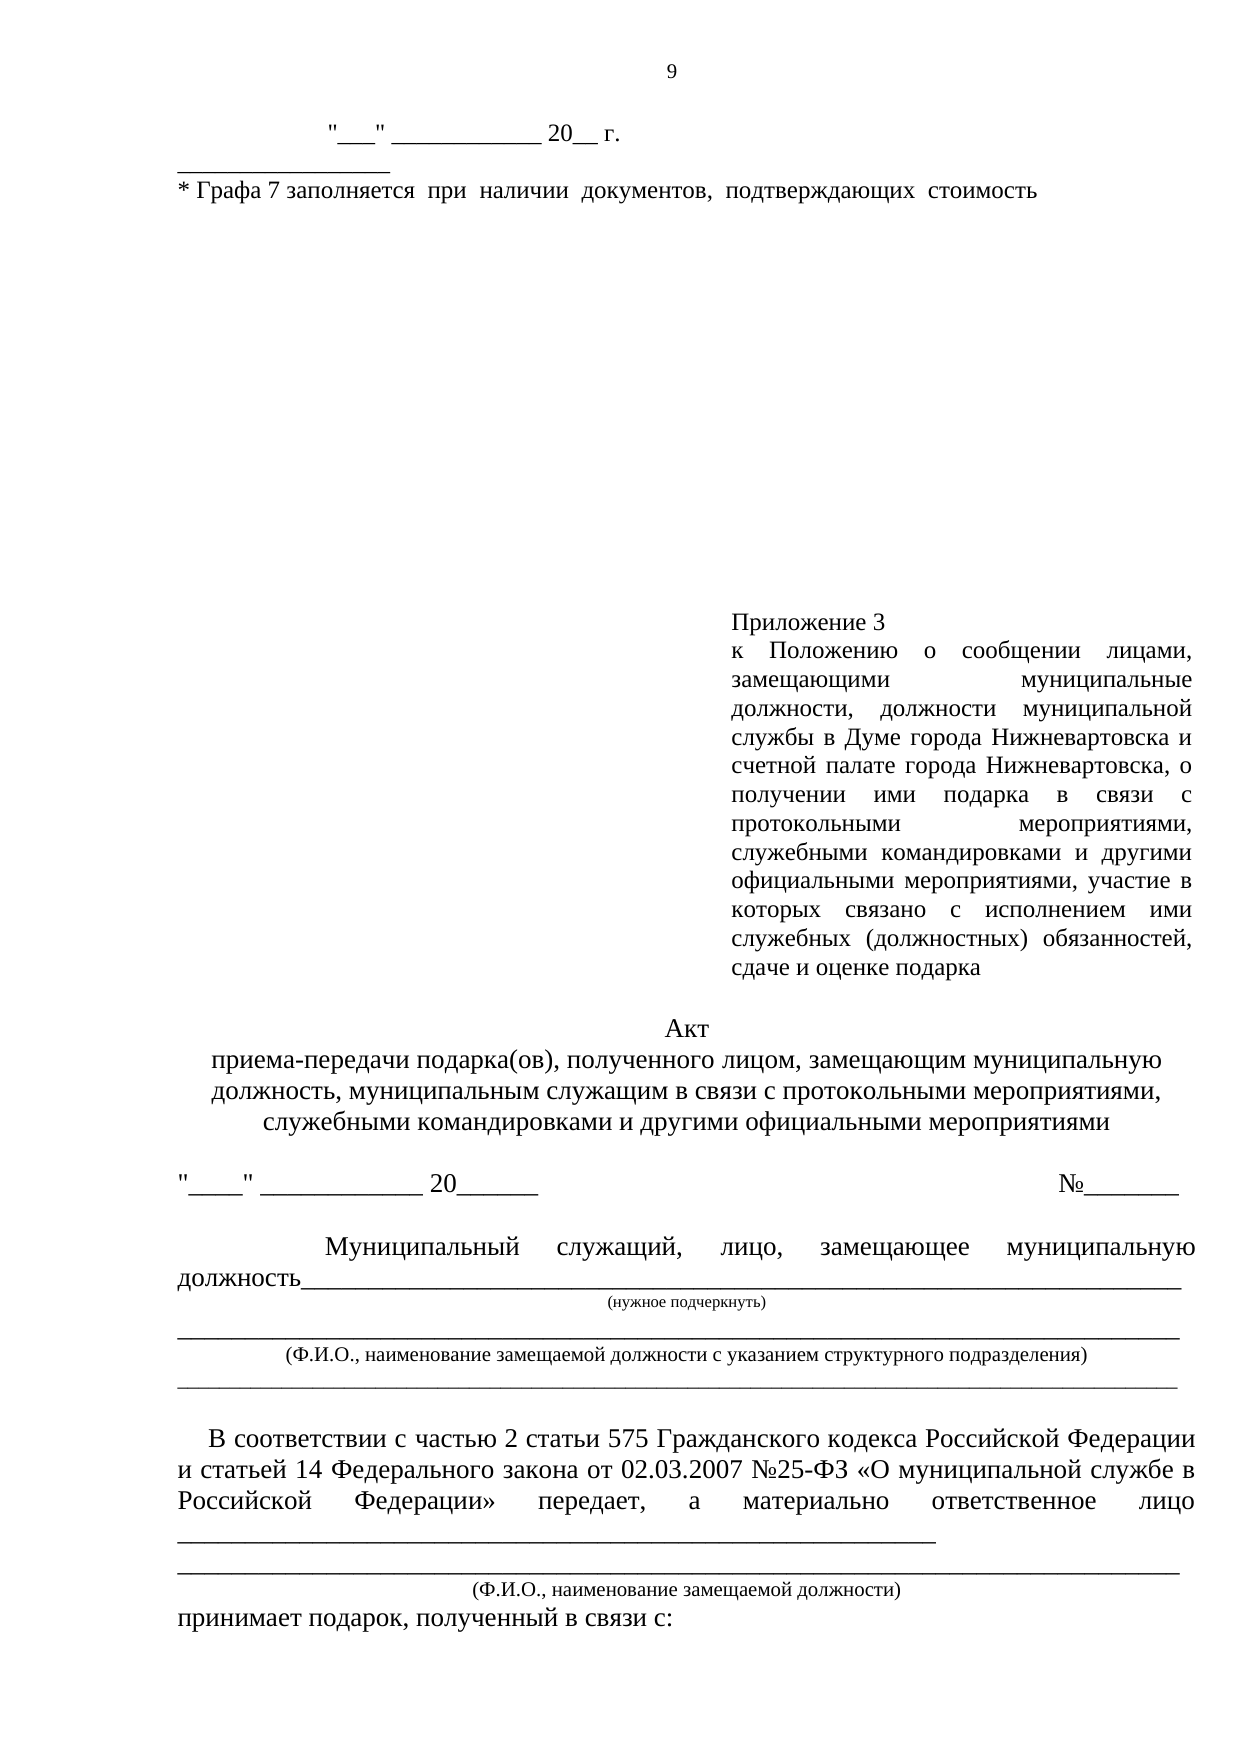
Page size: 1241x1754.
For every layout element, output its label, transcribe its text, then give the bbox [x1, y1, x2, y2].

text В соответствии с частью 2 статьи 575 Гражданского кодекса Российской Федерации и статьей 14 Федерального закона от 02.03.2007 №25-ФЗ «О муниципальной службе в Российской Федерации» передает, а материально ответственное лицо ________________________________________________________ [177, 1422, 1196, 1546]
text (Ф.И.О., наименование замещаемой должности) [177, 1577, 1196, 1601]
text "___" ____________ 20__ г. [177, 118, 1196, 147]
text _________________ [177, 147, 1196, 176]
table_header Приложение 3 к Положению о сообщении лицами, замещающими муниципальные должности, должности муниципальной службы в Думе города Нижневартовска и счетной палате города Нижневартовска, о получении ими подарка в связи с протокольными мероприятиями, служебными командировками и другими официальными мероприятиями, участие в которых связано с исполнением ими служебных (должностных) обязанностей, сдаче и оценке подарка [720, 607, 1192, 981]
text (нужное подчеркнуть) [177, 1292, 1196, 1311]
text Акт [177, 1012, 1196, 1043]
text "____" ____________ 20______ №_______ [177, 1167, 1196, 1199]
text Муниципальный служащий, лицо, замещающее муниципальную должность_________________________________________________________________ [177, 1230, 1196, 1292]
text приема-передачи подарка(ов), полученного лицом, замещающим муниципальную должность, муниципальным служащим в связи с протокольными мероприятиями, служебными командировками и другими официальными мероприятиями [177, 1043, 1196, 1136]
text (Ф.И.О., наименование замещаемой должности с указанием структурного подразделения) [177, 1342, 1196, 1366]
text __________________________________________________________________________ [177, 1311, 1196, 1342]
text * Графа 7 заполняется при наличии документов, подтверждающих стоимость [177, 176, 1196, 204]
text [177, 1546, 1196, 1577]
text принимает подарок, полученный в связи с: [177, 1601, 1196, 1633]
text ________________________________________________________________________________________________ [177, 1366, 1196, 1391]
